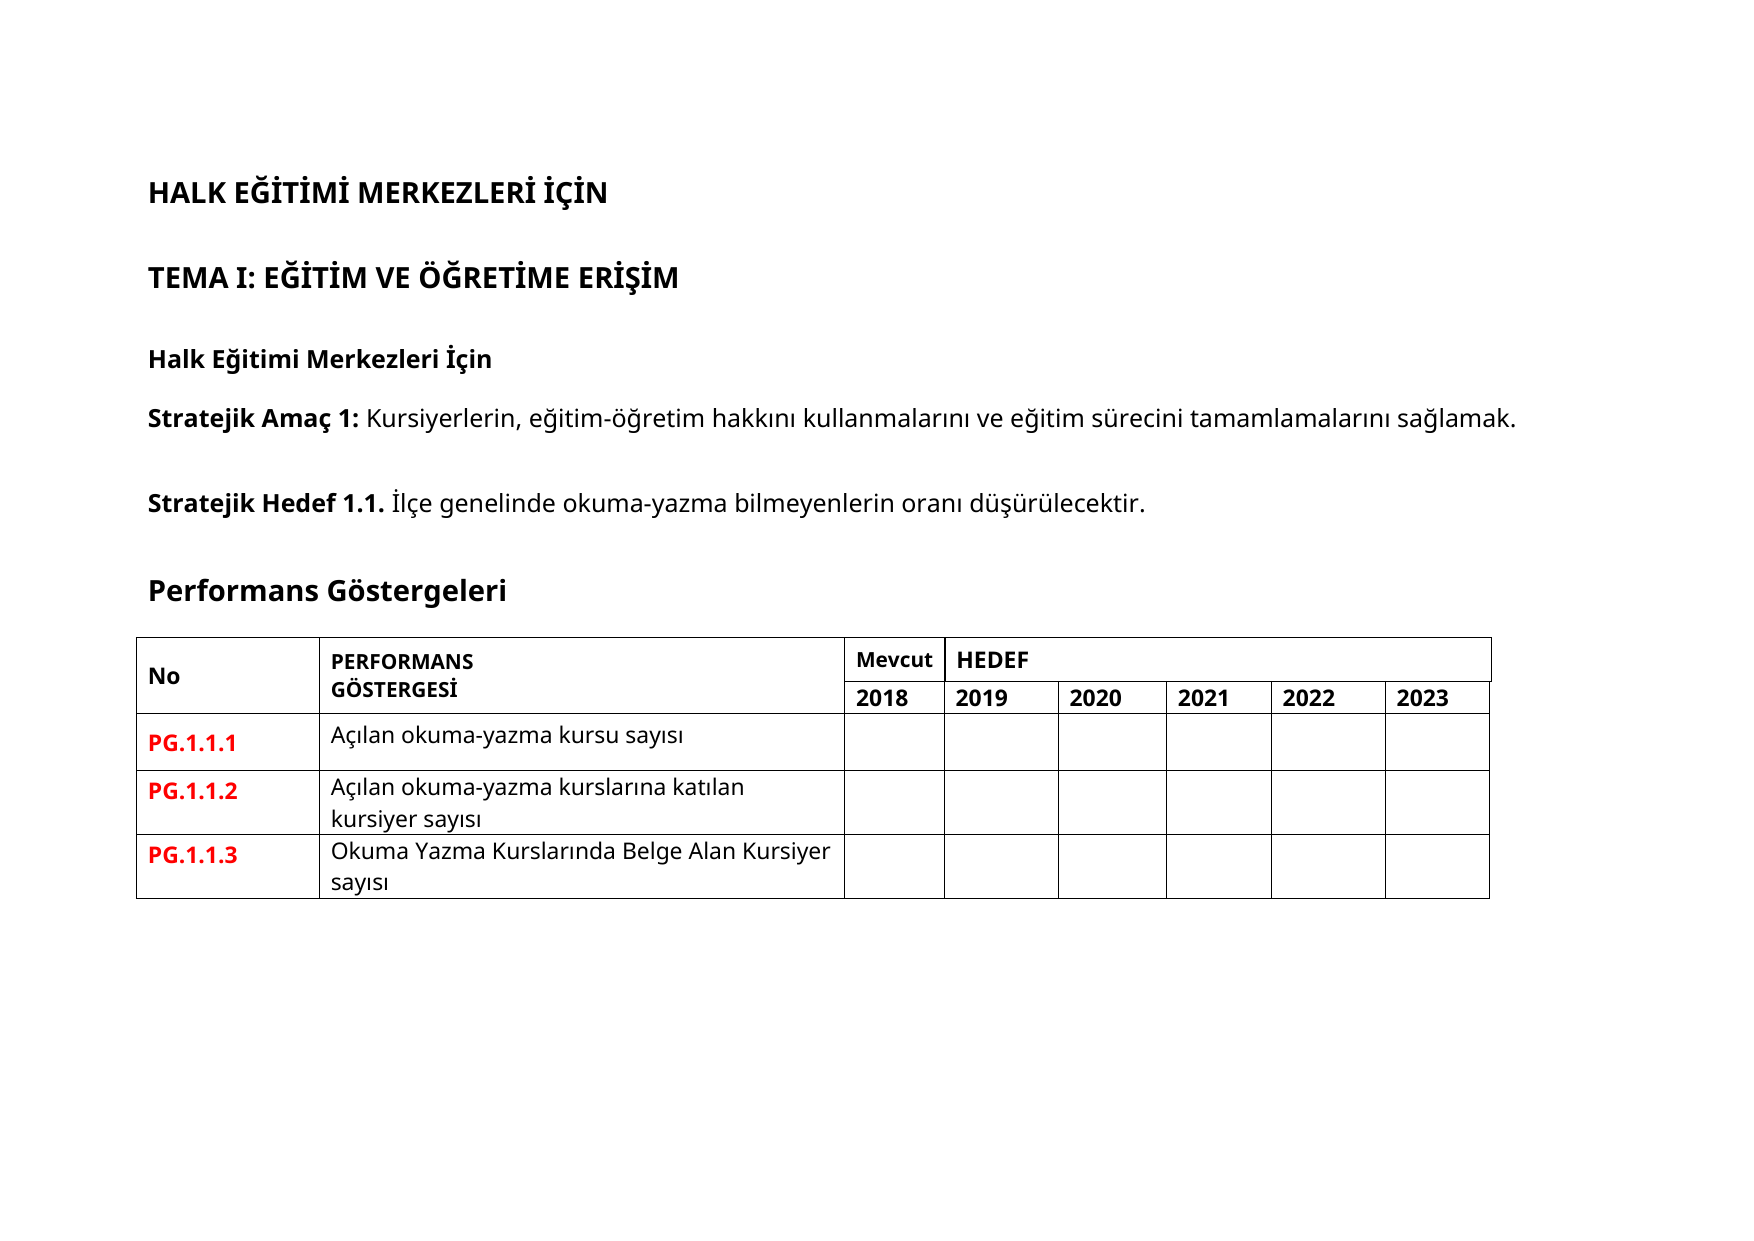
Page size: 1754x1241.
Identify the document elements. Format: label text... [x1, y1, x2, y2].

table_cell Açılan okuma-yazma kursu sayısı [320, 714, 844, 770]
table_cell [1167, 771, 1271, 834]
table_header PERFORMANS GÖSTERGESİ [320, 638, 844, 713]
table_header Mevcut [845, 638, 944, 681]
table_cell [945, 714, 1058, 770]
table_cell 2018 [845, 682, 944, 713]
table_cell Okuma Yazma Kurslarında Belge Alan Kursiyer sayısı [320, 835, 844, 897]
table_cell 2023 [1386, 682, 1489, 713]
text Performans Göstergeleri [148, 571, 1606, 610]
table_cell Açılan okuma-yazma kurslarına katılan kursiyer sayısı [320, 771, 844, 834]
text Stratejik Hedef 1.1. İlçe genelinde okuma-yazma bilmeyenlerin oranı düşürülecektir. [148, 486, 1606, 520]
table_cell 2020 [1059, 682, 1166, 713]
table_cell [1272, 714, 1385, 770]
table_cell [1059, 714, 1166, 770]
table_cell [845, 771, 944, 834]
text Halk Eğitimi Merkezleri İçin [148, 342, 1606, 376]
table_cell 2021 [1167, 682, 1271, 713]
table_cell [1059, 771, 1166, 834]
table_cell [945, 771, 1058, 834]
table_cell [1167, 714, 1271, 770]
table_header HEDEF [946, 638, 1491, 681]
table_cell PG.1.1.3 [137, 835, 319, 897]
subtitle TEMA I: EĞİTİM VE ÖĞRETİME ERİŞİM [148, 257, 1606, 297]
table_cell PG.1.1.2 [137, 771, 319, 834]
table_cell [1167, 835, 1271, 897]
table_cell [1386, 771, 1489, 834]
table_cell [1272, 771, 1385, 834]
table_cell 2022 [1272, 682, 1385, 713]
table_cell [945, 835, 1058, 897]
text Stratejik Amaç 1: Kursiyerlerin, eğitim-öğretim hakkını kullanmalarını ve eğitim sürecini tamamlamalarını sağlamak. [148, 401, 1606, 435]
table_cell 2019 [945, 682, 1058, 713]
table_cell [845, 835, 944, 897]
table_cell [845, 714, 944, 770]
table_cell PG.1.1.1 [137, 714, 319, 770]
table_header No [137, 638, 319, 713]
subtitle HALK EĞİTİMİ MERKEZLERİ İÇİN [148, 173, 1606, 212]
table_cell [1059, 835, 1166, 897]
table_cell [1272, 835, 1385, 897]
table_cell [1386, 714, 1489, 770]
table_cell [1386, 835, 1489, 897]
